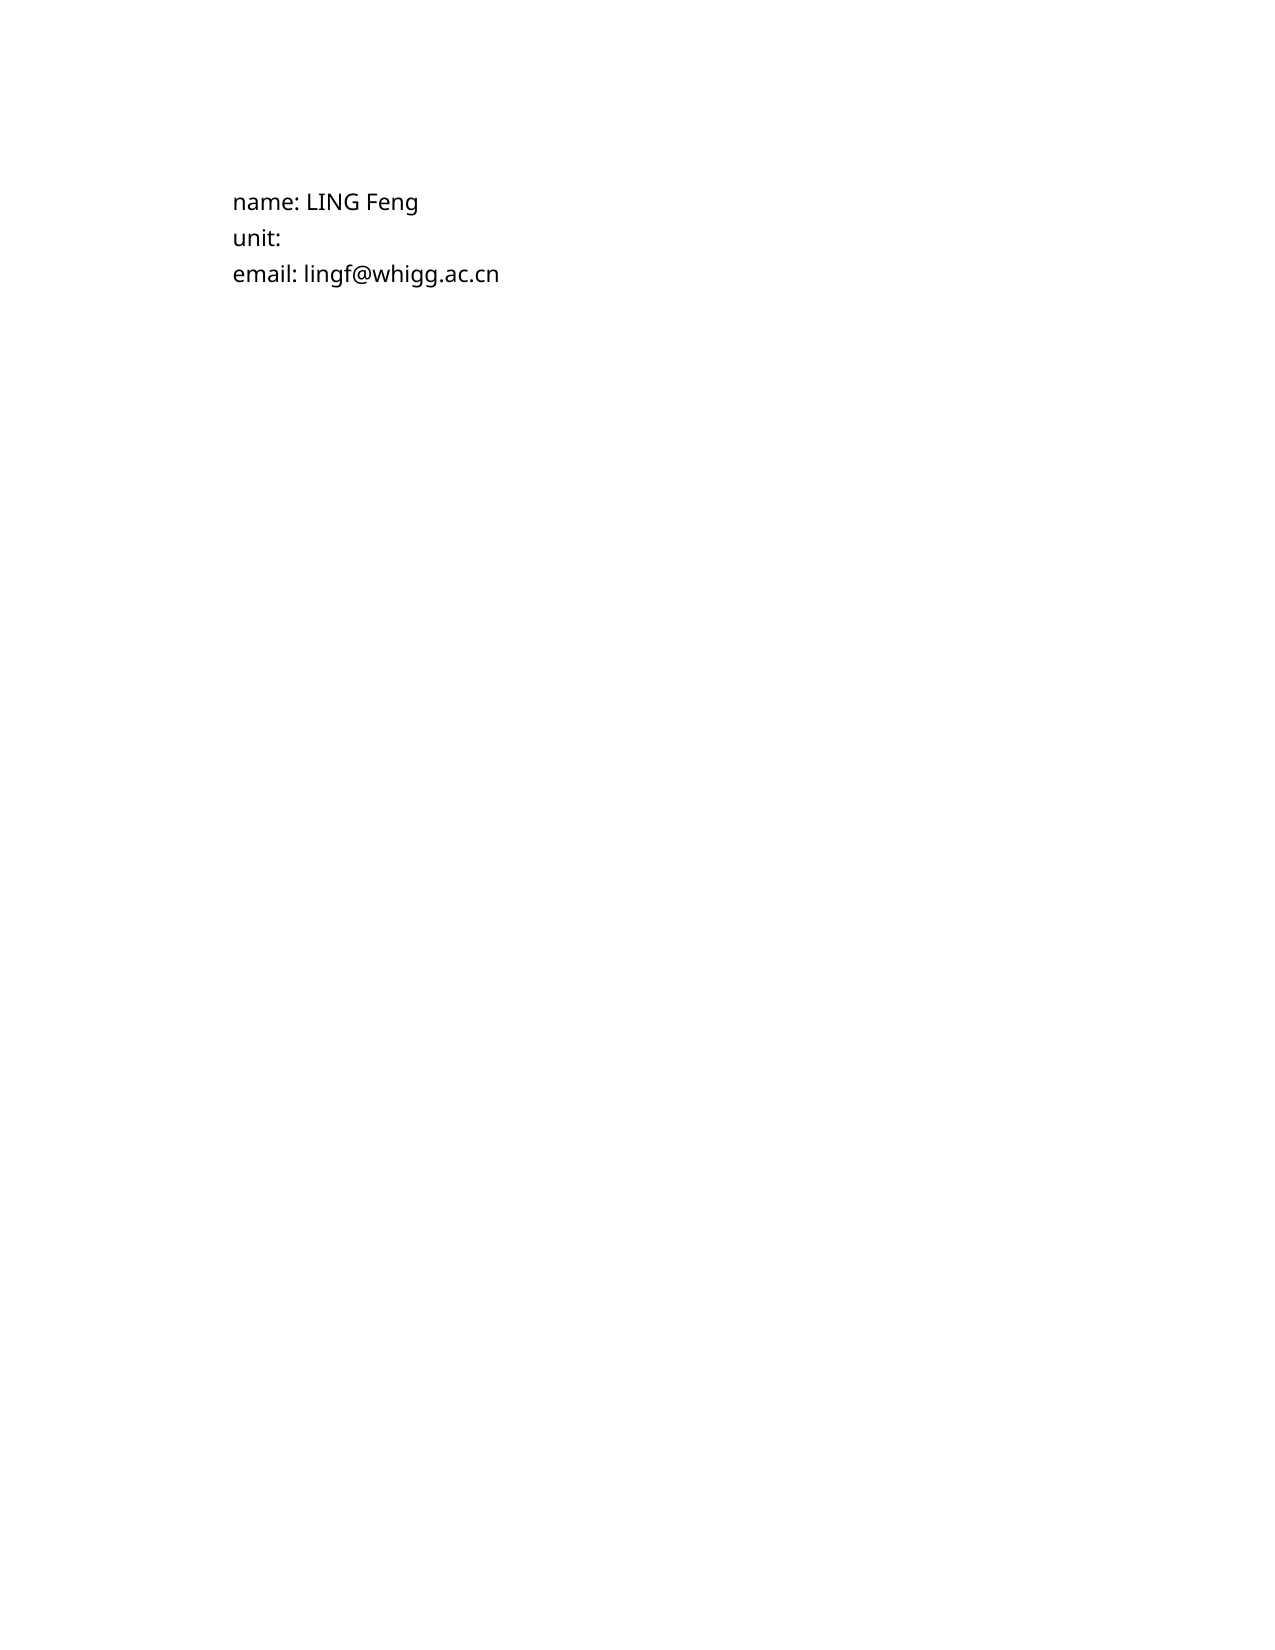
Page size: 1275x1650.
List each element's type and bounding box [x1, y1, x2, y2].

text [232, 150, 1087, 361]
